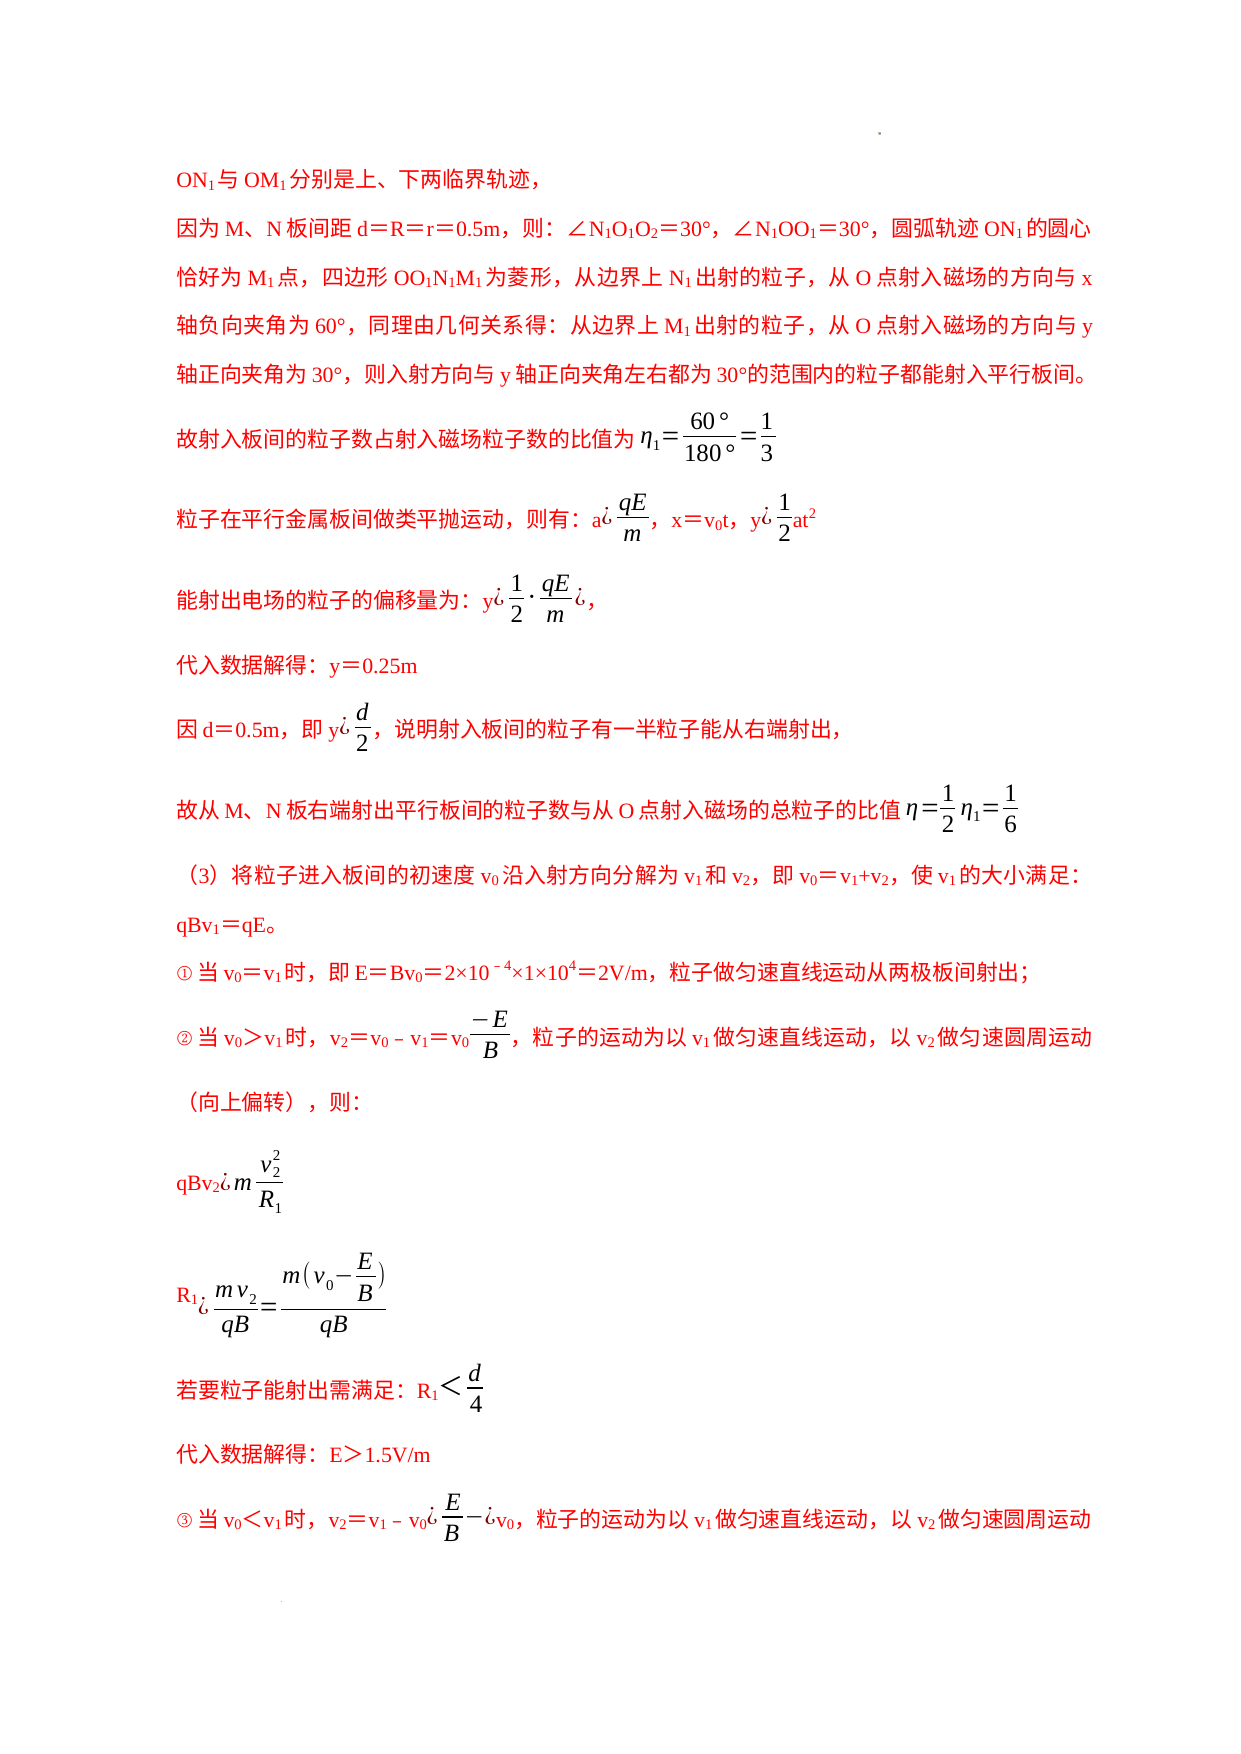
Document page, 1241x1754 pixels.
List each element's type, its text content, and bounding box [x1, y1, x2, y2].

text R1 [176, 1244, 1093, 1342]
text 故从M、N板右端射出平行板间的粒子数与从O点射入磁场的总粒子的比值 [176, 777, 1093, 842]
text 因d＝0.5m，即 y，说明射入板间的粒子有一半粒子能从右端射出， [176, 696, 1093, 761]
text qBv2 [176, 1132, 1093, 1230]
text 因为M、N板间距d＝R＝r＝0.5m，则：∠N1O1O2＝30°，∠N1OO1＝30°，圆弧轨迹ON1的圆心恰好为M1点，四边形OO1N1M1为菱形，从边界上N1出射的粒子，从O点射入磁场的方向与x轴负向夹角为60°，同理由几何关系得：从边界上M1出射的粒子，从O点射入磁场的方向与y轴正向夹角为30°，则入射方向与y轴正向夹角左右都为30°的范围内的粒子都能射入平行板间。 [176, 210, 1093, 389]
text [176, 162, 1093, 194]
text 能射出电场的粒子的偏移量为：y， [176, 567, 1093, 632]
text 故射入板间的粒子数占射入磁场粒子数的比值为 [176, 405, 1093, 470]
text 代入数据解得：y＝0.25m [176, 647, 1093, 680]
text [176, 1485, 1093, 1550]
text 代入数据解得：E＞1.5V/m [176, 1437, 1093, 1469]
text 粒子在平行金属板间做类平抛运动，则有：a，x＝v0t，yat2 [176, 486, 1093, 551]
text 若要粒子能射出需满足：R1 [176, 1356, 1093, 1421]
text （3）将粒子进入板间的初速度v0沿入射方向分解为v1和v2，即v0＝v1+v2，使v1的大小满足：qBv1＝qE。 [176, 857, 1093, 939]
text ②当v0＞v1时，v2＝v0﹣v1＝v0，粒子的运动为以v1做匀速直线运动，以v2做匀速圆周运动（向上偏转），则： [176, 1003, 1093, 1117]
text ①当v0＝v1时，即E＝Bv0＝2×10﹣4×1×104＝2V/m，粒子做匀速直线运动从两极板间射出； [176, 954, 1093, 987]
